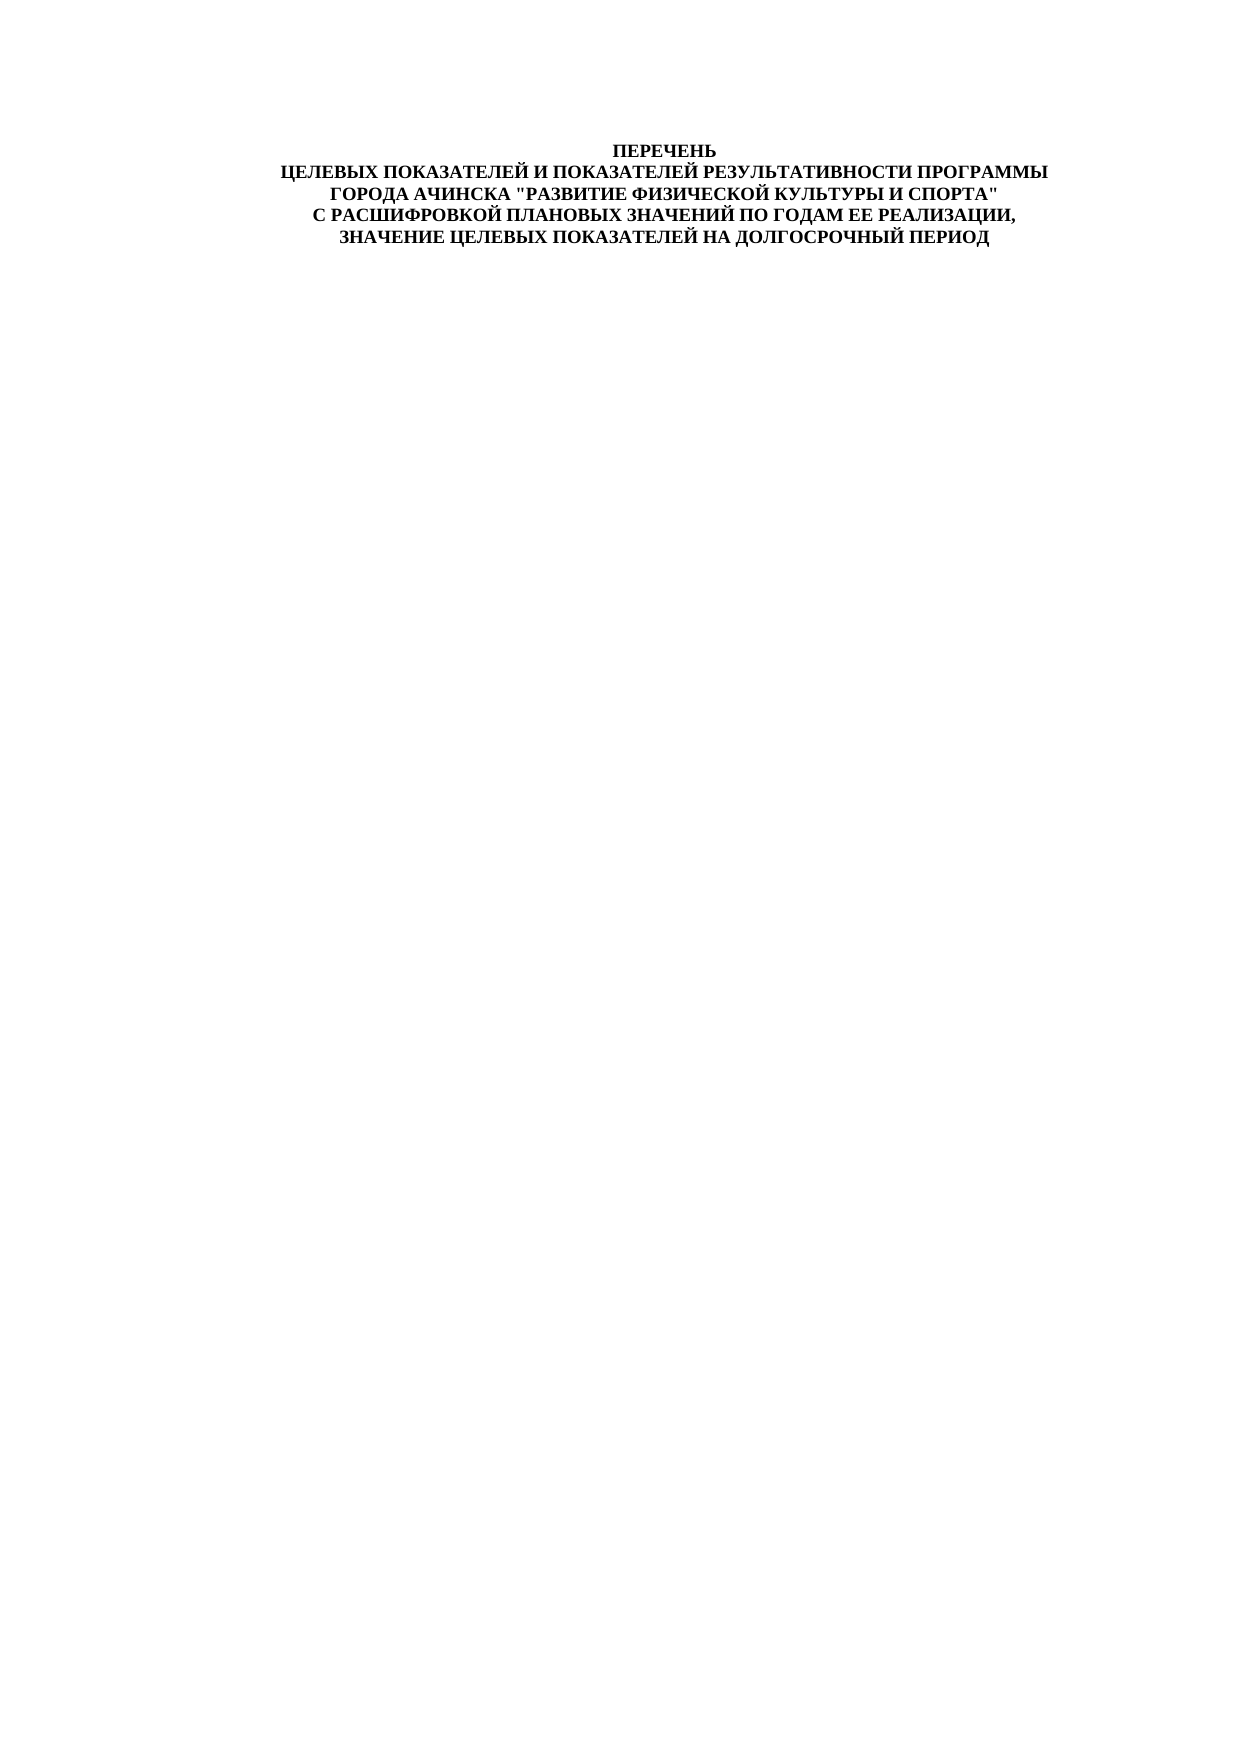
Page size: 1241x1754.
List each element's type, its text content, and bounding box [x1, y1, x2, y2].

title ПЕРЕЧЕНЬ [177, 140, 1152, 161]
title ГОРОДА АЧИНСКА "РАЗВИТИЕ ФИЗИЧЕСКОЙ КУЛЬТУРЫ И СПОРТА" [177, 183, 1152, 204]
title С РАСШИФРОВКОЙ ПЛАНОВЫХ ЗНАЧЕНИЙ ПО ГОДАМ ЕЕ РЕАЛИЗАЦИИ, [177, 204, 1152, 226]
title ЗНАЧЕНИЕ ЦЕЛЕВЫХ ПОКАЗАТЕЛЕЙ НА ДОЛГОСРОЧНЫЙ ПЕРИОД [177, 226, 1152, 247]
title ЦЕЛЕВЫХ ПОКАЗАТЕЛЕЙ И ПОКАЗАТЕЛЕЙ РЕЗУЛЬТАТИВНОСТИ ПРОГРАММЫ [177, 161, 1152, 183]
